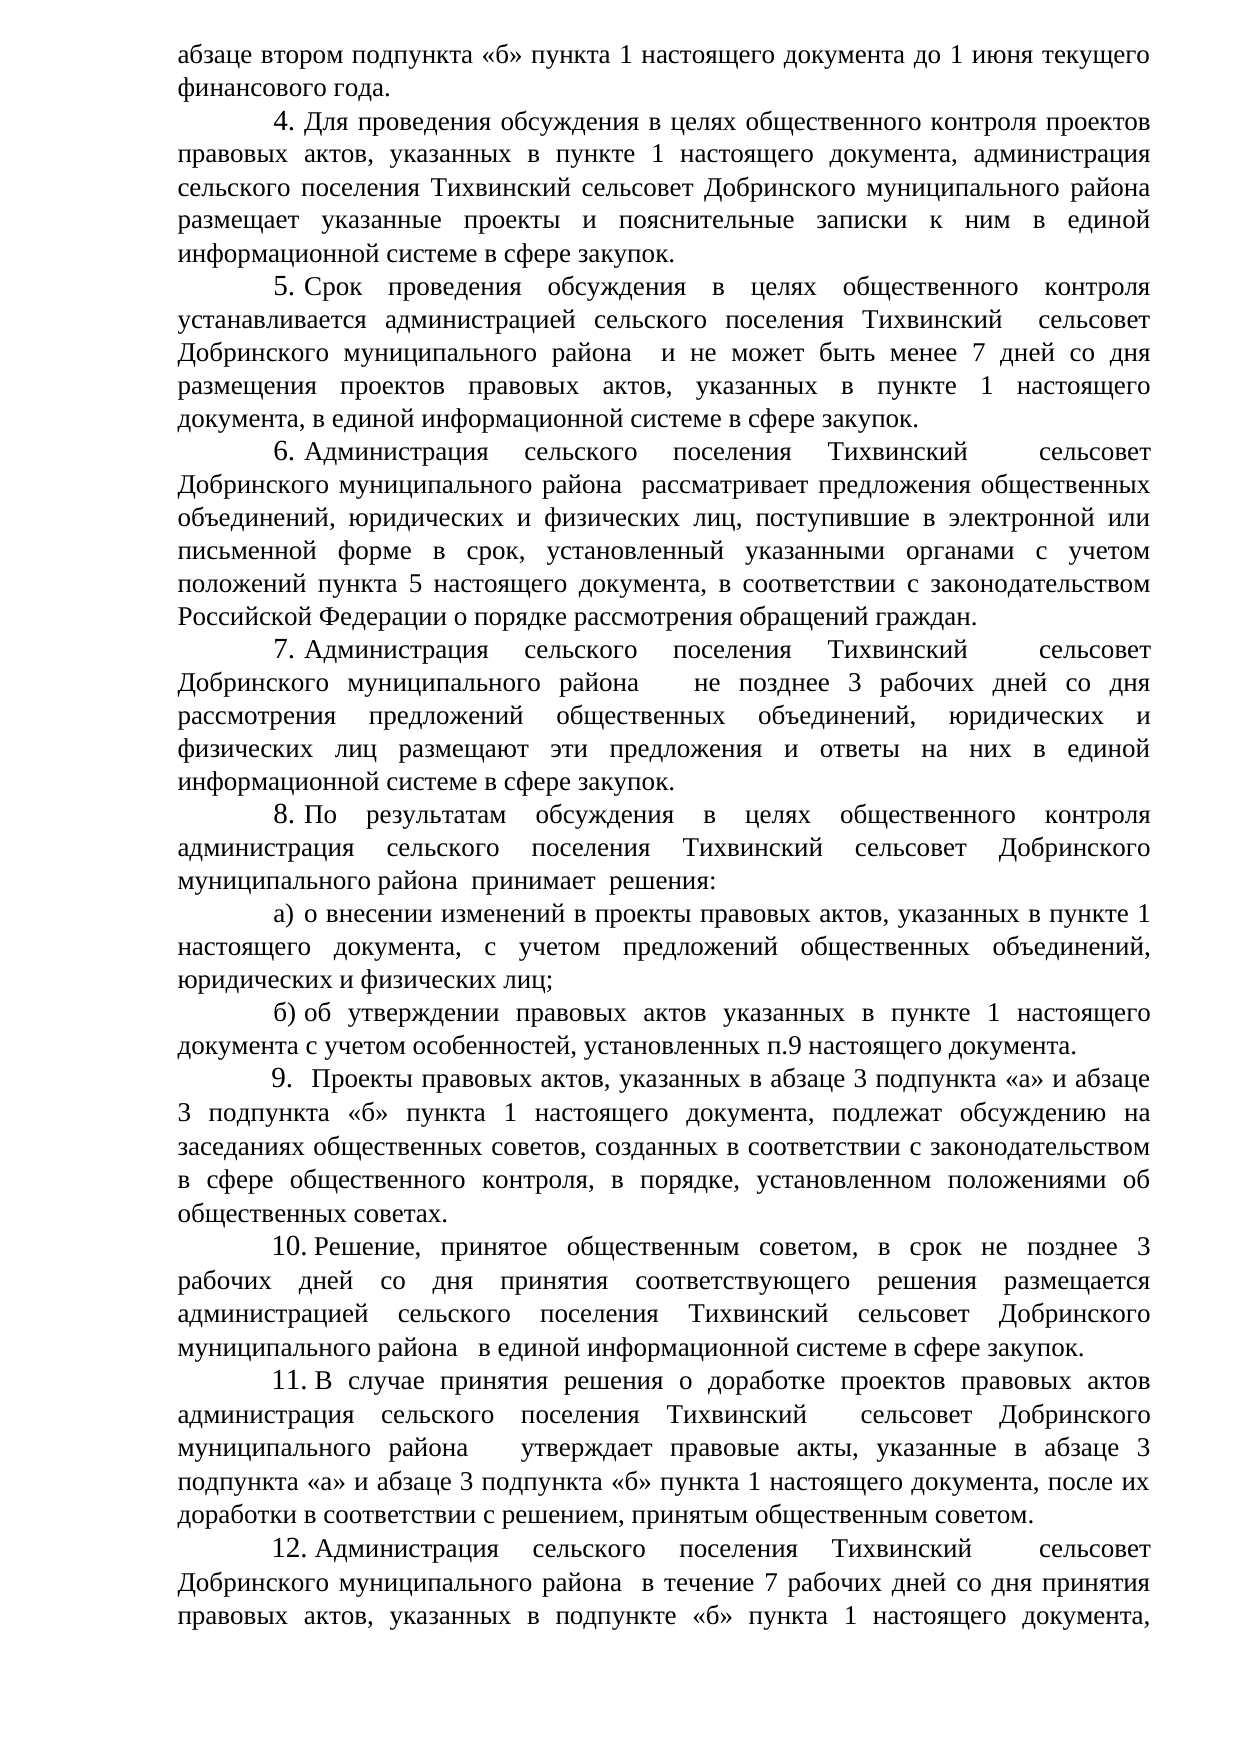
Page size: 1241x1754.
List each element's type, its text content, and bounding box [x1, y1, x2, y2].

list Срок проведения обсуждения в целях общественного контроля устанавливается администрацией сельского поселения Тихвинский сельсовет Добринского муниципального района и не может быть менее 7 дней со дня размещения проектов правовых актов, указанных в пункте 1 настоящего документа, в единой информационной системе в сфере закупок. [177, 269, 1152, 303]
list В случае принятия решения о доработке проектов правовых актов администрация сельского поселения Тихвинский сельсовет Добринского муниципального района утверждает правовые акты, указанные в абзаце 3 подпункта «а» и абзаце 3 подпункта «б» пункта 1 настоящего документа, после их доработки в соответствии с решением, принятым общественным советом. [177, 1496, 1152, 1531]
list По результатам обсуждения в целях общественного контроля администрация сельского поселения Тихвинский сельсовет Добринского муниципального района принимает решения: [177, 862, 1152, 896]
text а) о внесении изменений в проекты правовых актов, указанных в пункте 1 настоящего документа, с учетом предложений общественных объединений, юридических и физических лиц; [177, 961, 1152, 995]
list Решение, принятое общественным советом, в срок не позднее 3 рабочих дней со дня принятия соответствующего решения размещается администрацией сельского поселения Тихвинский сельсовет Добринского муниципального района в единой информационной системе в сфере закупок. [177, 1328, 1152, 1363]
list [177, 70, 1152, 103]
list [177, 1531, 1152, 1566]
list Администрация сельского поселения Тихвинский сельсовет Добринского муниципального района рассматривает предложения общественных объединений, юридических и физических лиц, поступившие в электронной или письменной форме в срок, установленный указанными органами с учетом положений пункта 5 настоящего документа, в соответствии с законодательством Российской Федерации о порядке рассмотрения обращений граждан. [177, 434, 1152, 468]
list Решение, принятое общественным советом, в срок не позднее 3 рабочих дней со дня принятия соответствующего решения размещается администрацией сельского поселения Тихвинский сельсовет Добринского муниципального района в единой информационной системе в сфере закупок. [177, 1229, 1152, 1264]
list Срок проведения обсуждения в целях общественного контроля устанавливается администрацией сельского поселения Тихвинский сельсовет Добринского муниципального района и не может быть менее 7 дней со дня размещения проектов правовых актов, указанных в пункте 1 настоящего документа, в единой информационной системе в сфере закупок. [177, 400, 1152, 434]
text б) об утверждении правовых актов указанных в пункте 1 настоящего документа с учетом особенностей, установленных п.9 настоящего документа. [177, 995, 1152, 1061]
list Для проведения обсуждения в целях общественного контроля проектов правовых актов, указанных в пункте 1 настоящего документа, администрация сельского поселения Тихвинский сельсовет Добринского муниципального района размещает указанные проекты и пояснительные записки к ним в единой информационной системе в сфере закупок. [177, 235, 1152, 269]
list Администрация сельского поселения Тихвинский сельсовет Добринского муниципального района не позднее 3 рабочих дней со дня рассмотрения предложений общественных объединений, юридических и физических лиц размещают эти предложения и ответы на них в единой информационной системе в сфере закупок. [177, 632, 1152, 666]
list Проекты правовых актов, указанных в абзаце 3 подпункта «а» и абзаце 3 подпункта «б» пункта 1 настоящего документа, подлежат обсуждению на заседаниях общественных советов, созданных в соответствии с законодательством в сфере общественного контроля, в порядке, установленном положениями об общественных советах. [177, 1061, 1152, 1096]
list Администрация сельского поселения Тихвинский сельсовет Добринского муниципального района рассматривает предложения общественных объединений, юридических и физических лиц, поступившие в электронной или письменной форме в срок, установленный указанными органами с учетом положений пункта 5 настоящего документа, в соответствии с законодательством Российской Федерации о порядке рассмотрения обращений граждан. [177, 598, 1152, 632]
list Для проведения обсуждения в целях общественного контроля проектов правовых актов, указанных в пункте 1 настоящего документа, администрация сельского поселения Тихвинский сельсовет Добринского муниципального района размещает указанные проекты и пояснительные записки к ним в единой информационной системе в сфере закупок. [177, 103, 1152, 138]
text а) о внесении изменений в проекты правовых актов, указанных в пункте 1 настоящего документа, с учетом предложений общественных объединений, юридических и физических лиц; [177, 896, 1152, 930]
list Администрация сельского поселения Тихвинский сельсовет Добринского муниципального района не позднее 3 рабочих дней со дня рассмотрения предложений общественных объединений, юридических и физических лиц размещают эти предложения и ответы на них в единой информационной системе в сфере закупок. [177, 763, 1152, 797]
list В случае принятия решения о доработке проектов правовых актов администрация сельского поселения Тихвинский сельсовет Добринского муниципального района утверждает правовые акты, указанные в абзаце 3 подпункта «а» и абзаце 3 подпункта «б» пункта 1 настоящего документа, после их доработки в соответствии с решением, принятым общественным советом. [177, 1363, 1152, 1398]
list По результатам обсуждения в целях общественного контроля администрация сельского поселения Тихвинский сельсовет Добринского муниципального района принимает решения: [177, 797, 1152, 831]
list Проекты правовых актов, указанных в абзаце 3 подпункта «а» и абзаце 3 подпункта «б» пункта 1 настоящего документа, подлежат обсуждению на заседаниях общественных советов, созданных в соответствии с законодательством в сфере общественного контроля, в порядке, установленном положениями об общественных советах. [177, 1194, 1152, 1229]
